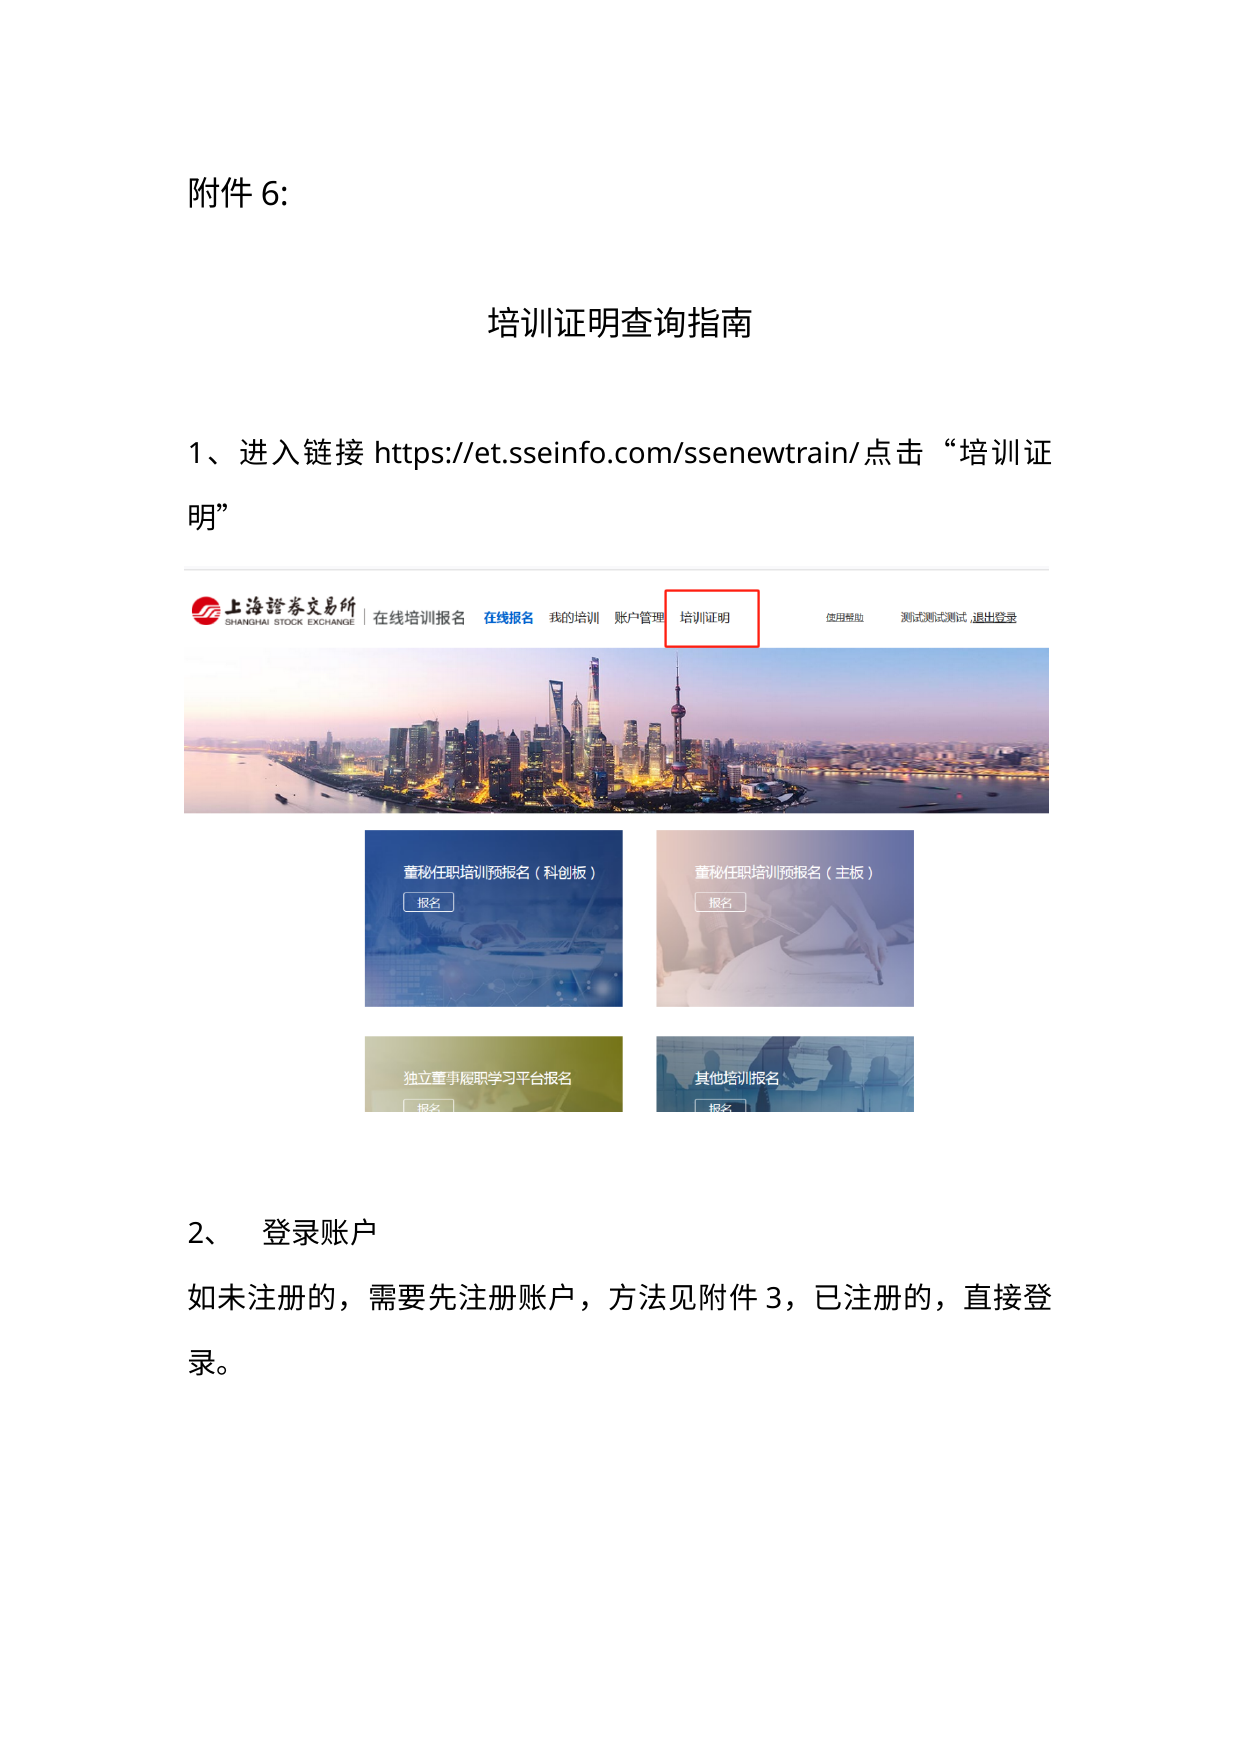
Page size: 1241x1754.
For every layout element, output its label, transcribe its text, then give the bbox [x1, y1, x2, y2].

text 培训证明查询指南 [187, 289, 1053, 354]
picture [184, 566, 1049, 1112]
subtitle 附件6: [187, 159, 1053, 224]
text 如未注册的，需要先注册账户，方法见附件3，已注册的，直接登录。 [187, 1264, 1053, 1394]
list 登录账户 [187, 1199, 1053, 1264]
text 1、进入链接https://et.sseinfo.com/ssenewtrain/点击“培训证明” [187, 419, 1053, 549]
